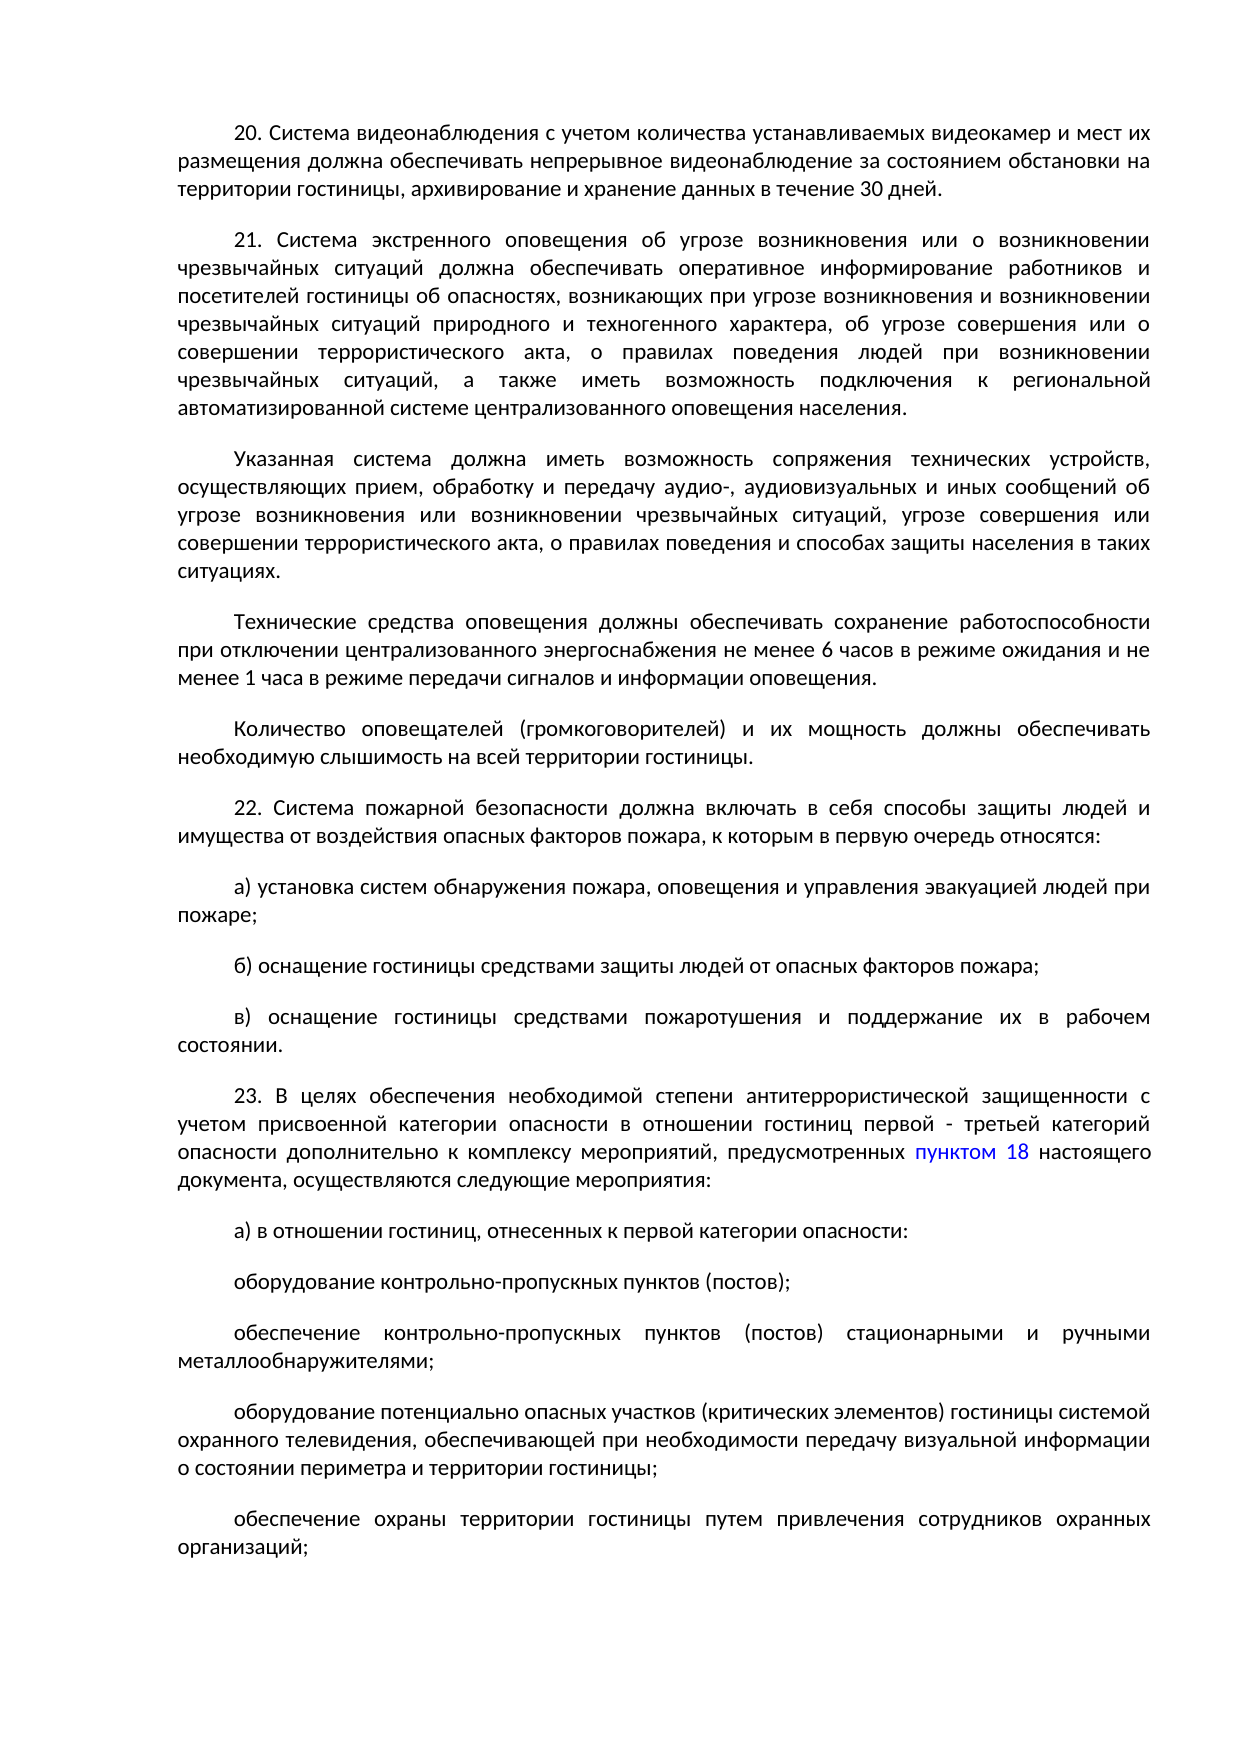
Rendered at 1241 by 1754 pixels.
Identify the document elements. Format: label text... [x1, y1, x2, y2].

text 22. Система пожарной безопасности должна включать в себя способы защиты людей и имущества от воздействия опасных факторов пожара, к которым в первую очередь относятся: [177, 793, 1152, 849]
text обеспечение охраны территории гостиницы путем привлечения сотрудников охранных организаций; [177, 1504, 1152, 1560]
text оборудование контрольно-пропускных пунктов (постов); [177, 1267, 1152, 1295]
text а) установка систем обнаружения пожара, оповещения и управления эвакуацией людей при пожаре; [177, 872, 1152, 928]
text Указанная система должна иметь возможность сопряжения технических устройств, осуществляющих прием, обработку и передачу аудио-, аудиовизуальных и иных сообщений об угрозе возникновения или возникновении чрезвычайных ситуаций, угрозе совершения или совершении террористического акта, о правилах поведения и способах защиты населения в таких ситуациях. [177, 444, 1152, 584]
text 21. Система экстренного оповещения об угрозе возникновения или о возникновении чрезвычайных ситуаций должна обеспечивать оперативное информирование работников и посетителей гостиницы об опасностях, возникающих при угрозе возникновения и возникновении чрезвычайных ситуаций природного и техногенного характера, об угрозе совершения или о совершении террористического акта, о правилах поведения людей при возникновении чрезвычайных ситуаций, а также иметь возможность подключения к региональной автоматизированной системе централизованного оповещения населения. [177, 225, 1152, 421]
text а) в отношении гостиниц, отнесенных к первой категории опасности: [177, 1216, 1152, 1244]
text Технические средства оповещения должны обеспечивать сохранение работоспособности при отключении централизованного энергоснабжения не менее 6 часов в режиме ожидания и не менее 1 часа в режиме передачи сигналов и информации оповещения. [177, 607, 1152, 691]
text оборудование потенциально опасных участков (критических элементов) гостиницы системой охранного телевидения, обеспечивающей при необходимости передачу визуальной информации о состоянии периметра и территории гостиницы; [177, 1397, 1152, 1481]
text 20. Система видеонаблюдения с учетом количества устанавливаемых видеокамер и мест их размещения должна обеспечивать непрерывное видеонаблюдение за состоянием обстановки на территории гостиницы, архивирование и хранение данных в течение 30 дней. [177, 118, 1152, 202]
text б) оснащение гостиницы средствами защиты людей от опасных факторов пожара; [177, 951, 1152, 979]
text Количество оповещателей (громкоговорителей) и их мощность должны обеспечивать необходимую слышимость на всей территории гостиницы. [177, 714, 1152, 770]
text 23. В целях обеспечения необходимой степени антитеррористической защищенности с учетом присвоенной категории опасности в отношении гостиниц первой - третьей категорий опасности дополнительно к комплексу мероприятий, предусмотренных пунктом 18 настоящего документа, осуществляются следующие мероприятия: [177, 1081, 1152, 1193]
text обеспечение контрольно-пропускных пунктов (постов) стационарными и ручными металлообнаружителями; [177, 1318, 1152, 1374]
text в) оснащение гостиницы средствами пожаротушения и поддержание их в рабочем состоянии. [177, 1002, 1152, 1058]
